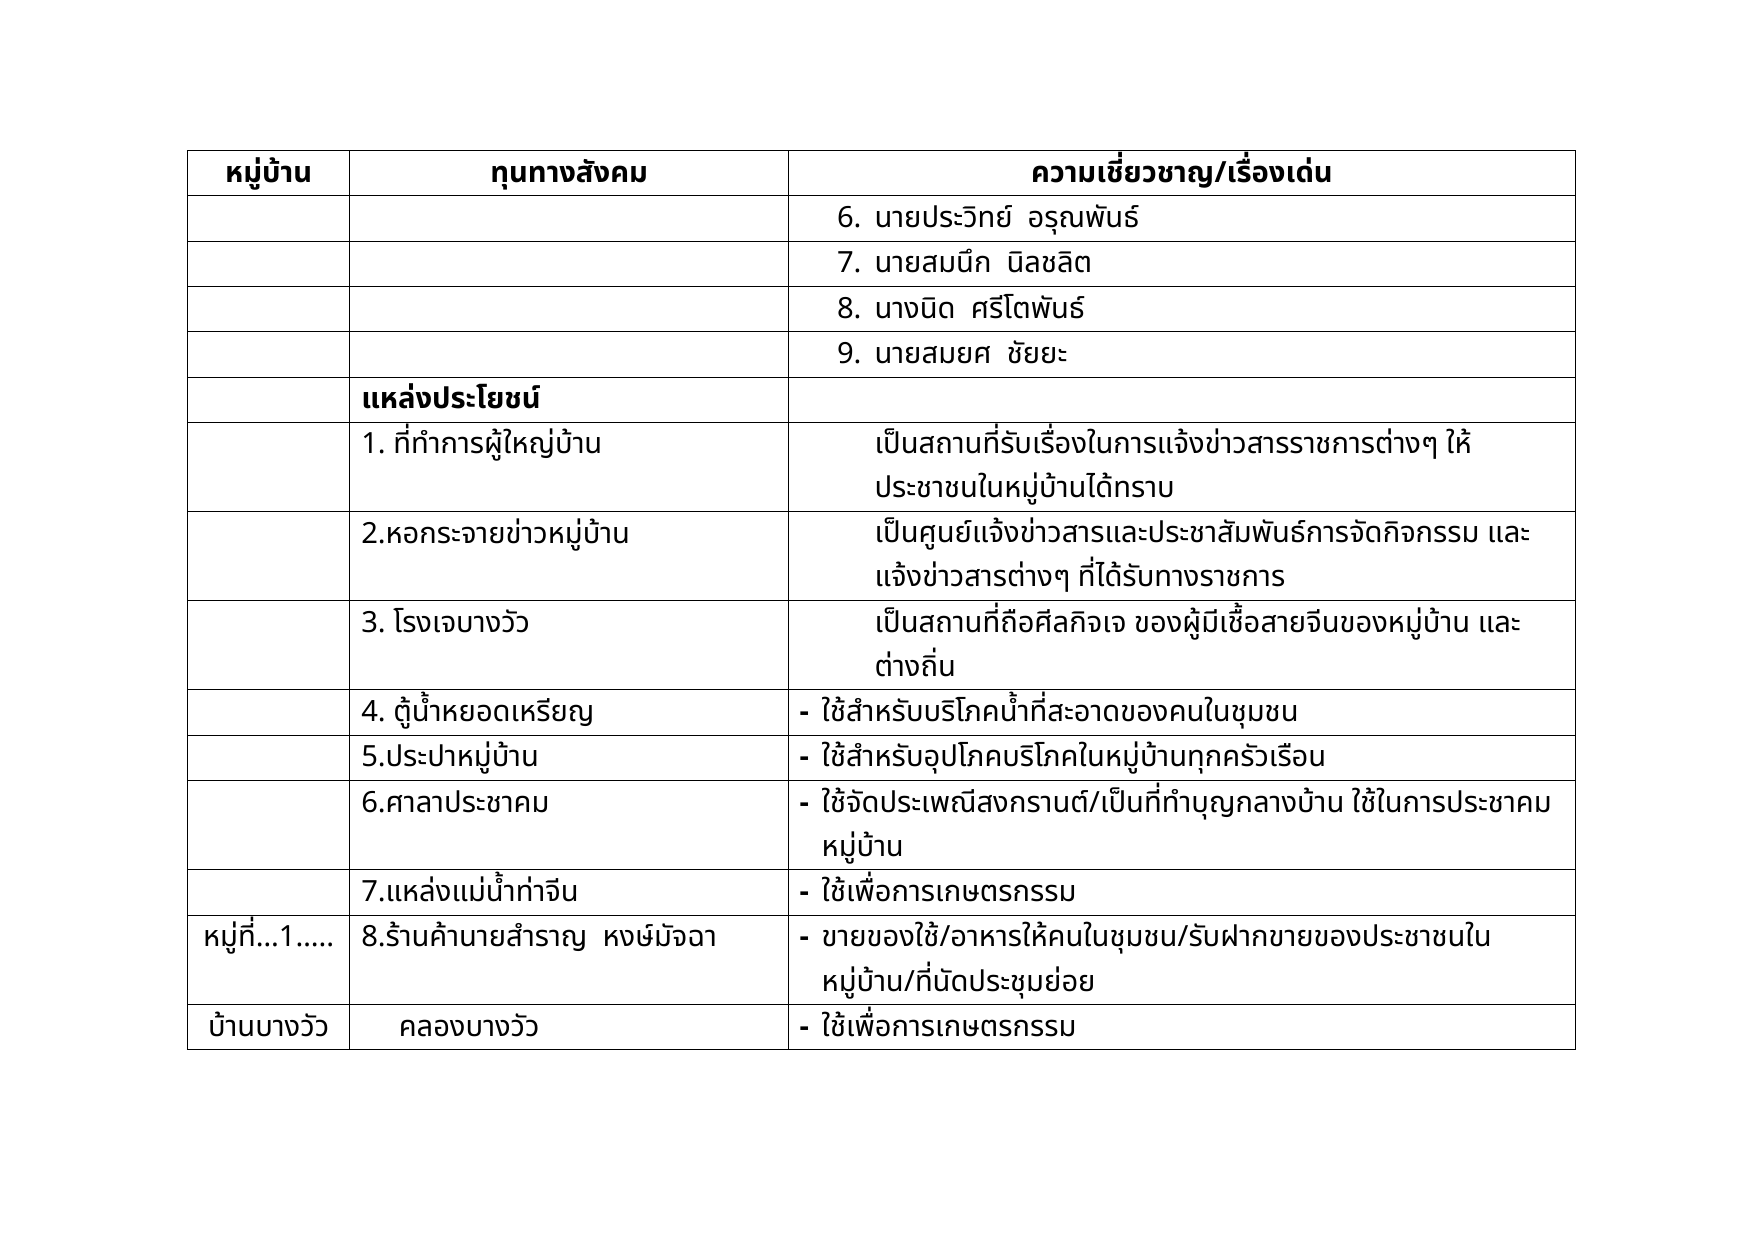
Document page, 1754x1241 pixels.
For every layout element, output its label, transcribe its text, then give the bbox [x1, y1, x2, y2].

table_cell ใช้สำหรับอุปโภคบริโภคในหมู่บ้านทุกครัวเรือน [789, 736, 1575, 780]
table_cell ใช้สำหรับบริโภคน้ำที่สะอาดของคนในชุมชน [789, 690, 1575, 734]
table_cell เป็นศูนย์แจ้งข่าวสารและประชาสัมพันธ์การจัดกิจกรรม และแจ้งข่าวสารต่างๆ ที่ได้รับทางราชการ [789, 512, 1575, 600]
table_cell [188, 870, 349, 914]
table_cell [188, 601, 349, 689]
table_cell [188, 423, 349, 511]
table_cell [188, 196, 349, 241]
table_cell 2.หอกระจายข่าวหมู่บ้าน [350, 512, 788, 600]
table_cell 8.ร้านค้านายสำราญ หงษ์มัจฉา [350, 916, 788, 1004]
table_cell หมู่ที่…1….. [188, 916, 349, 1004]
table_cell 7.แหล่งแม่น้ำท่าจีน [350, 870, 788, 914]
table_cell [350, 242, 788, 286]
table_cell 6.ศาลาประชาคม [350, 781, 788, 869]
table_cell [188, 736, 349, 780]
table_cell [188, 690, 349, 734]
table_cell 3. โรงเจบางวัว [350, 601, 788, 689]
table_cell นายสมยศ ชัยยะ [789, 332, 1575, 377]
table_cell [188, 781, 349, 869]
table_header ความเชี่ยวชาญ/เรื่องเด่น [789, 151, 1575, 195]
table_cell [188, 378, 349, 422]
table_cell นายสมนึก นิลชลิต [789, 242, 1575, 286]
table_cell [350, 332, 788, 377]
table_cell [350, 196, 788, 241]
table_cell [350, 287, 788, 331]
table_header หมู่บ้าน [188, 151, 349, 195]
table_cell ใช้เพื่อการเกษตรกรรม [789, 870, 1575, 914]
table_cell แหล่งประโยชน์ [350, 378, 788, 422]
table_cell เป็นสถานที่ถือศีลกิจเจ ของผู้มีเชื้อสายจีนของหมู่บ้าน และต่างถิ่น [789, 601, 1575, 689]
table_cell ใช้เพื่อการเกษตรกรรม [789, 1005, 1575, 1049]
table_cell [789, 378, 1575, 422]
table_cell คลองบางวัว [350, 1005, 788, 1049]
table_cell [188, 242, 349, 286]
table_header ทุนทางสังคม [350, 151, 788, 195]
table_cell 4. ตู้น้ำหยอดเหรียญ [350, 690, 788, 734]
table_cell 5.ประปาหมู่บ้าน [350, 736, 788, 780]
table_cell [188, 287, 349, 331]
table_cell บ้านบางวัว [188, 1005, 349, 1049]
table_cell ขายของใช้/อาหารให้คนในชุมชน/รับฝากขายของประชาชนในหมู่บ้าน/ที่นัดประชุมย่อย [789, 916, 1575, 1004]
table_cell [188, 332, 349, 377]
table_cell [188, 512, 349, 600]
table_cell 1. ที่ทำการผู้ใหญ่บ้าน [350, 423, 788, 511]
table_cell เป็นสถานที่รับเรื่องในการแจ้งข่าวสารราชการต่างๆ ให้ประชาชนในหมู่บ้านได้ทราบ [789, 423, 1575, 511]
table_cell นางนิด ศรีโตพันธ์ [789, 287, 1575, 331]
table_cell ใช้จัดประเพณีสงกรานต์/เป็นที่ทำบุญกลางบ้าน ใช้ในการประชาคมหมู่บ้าน [789, 781, 1575, 869]
table_cell นายประวิทย์ อรุณพันธ์ [789, 196, 1575, 241]
